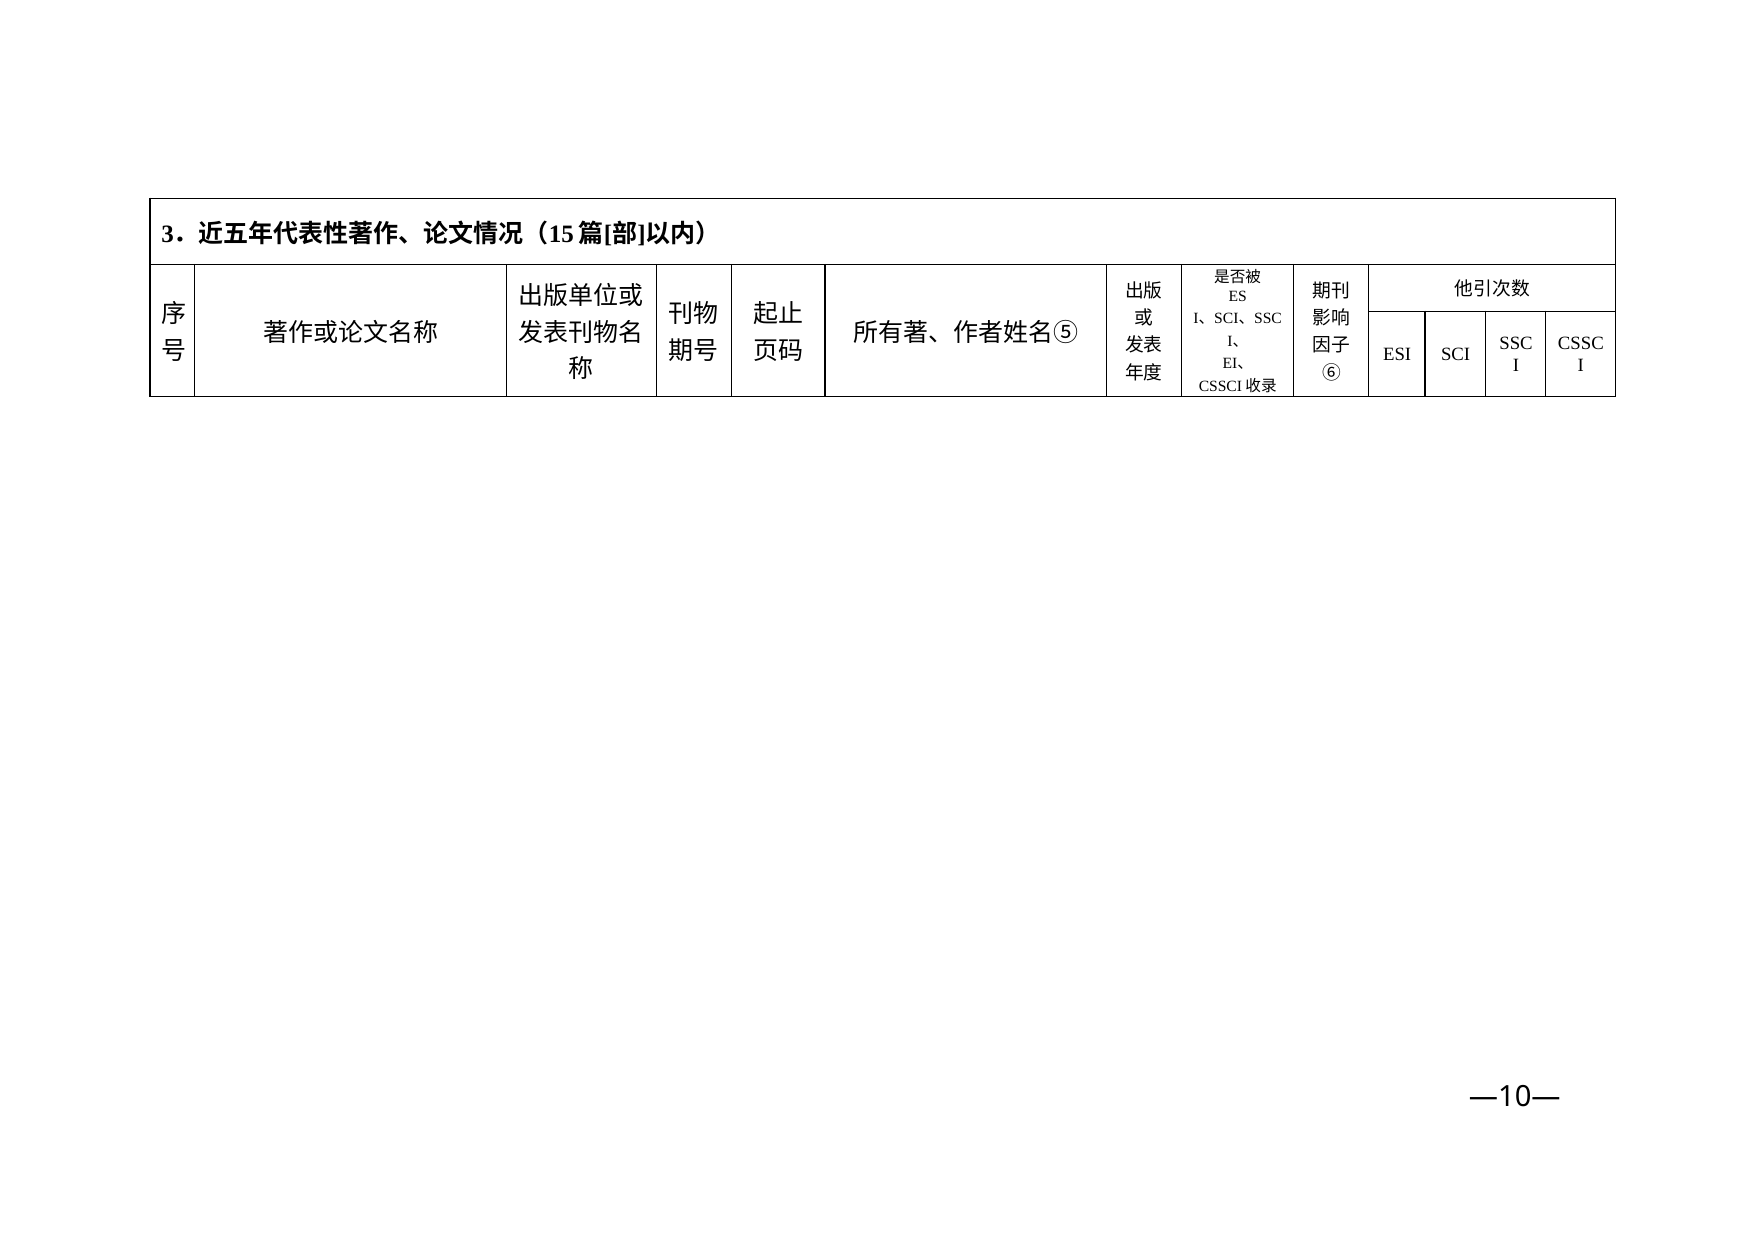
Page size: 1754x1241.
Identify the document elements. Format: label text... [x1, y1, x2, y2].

table_cell 所有著、作者姓名⑤ [826, 265, 1106, 396]
table_cell SSCI [1486, 312, 1545, 396]
table_header 3．近五年代表性著作、论文情况（15篇[部]以内） [151, 199, 1615, 264]
table_cell 期刊影响 因子⑥ [1294, 265, 1368, 396]
table_cell 出版或 发表年度 [1107, 265, 1181, 396]
table_cell 刊物 期号 [657, 265, 731, 396]
table_cell 他引次数 [1369, 265, 1615, 311]
table_cell CSSCI [1546, 312, 1615, 396]
table_cell 出版单位或发表刊物名称 [507, 265, 656, 396]
table_cell 著作或论文名称 [195, 265, 506, 396]
table_cell 是否被ESI、SCI、SSCI、 EI、 CSSCI收录 [1182, 265, 1293, 396]
table_cell SCI [1426, 312, 1485, 396]
table_cell 序 号 [151, 265, 194, 396]
table_cell ESI [1369, 312, 1424, 396]
table_cell 起止 页码 [732, 265, 824, 396]
